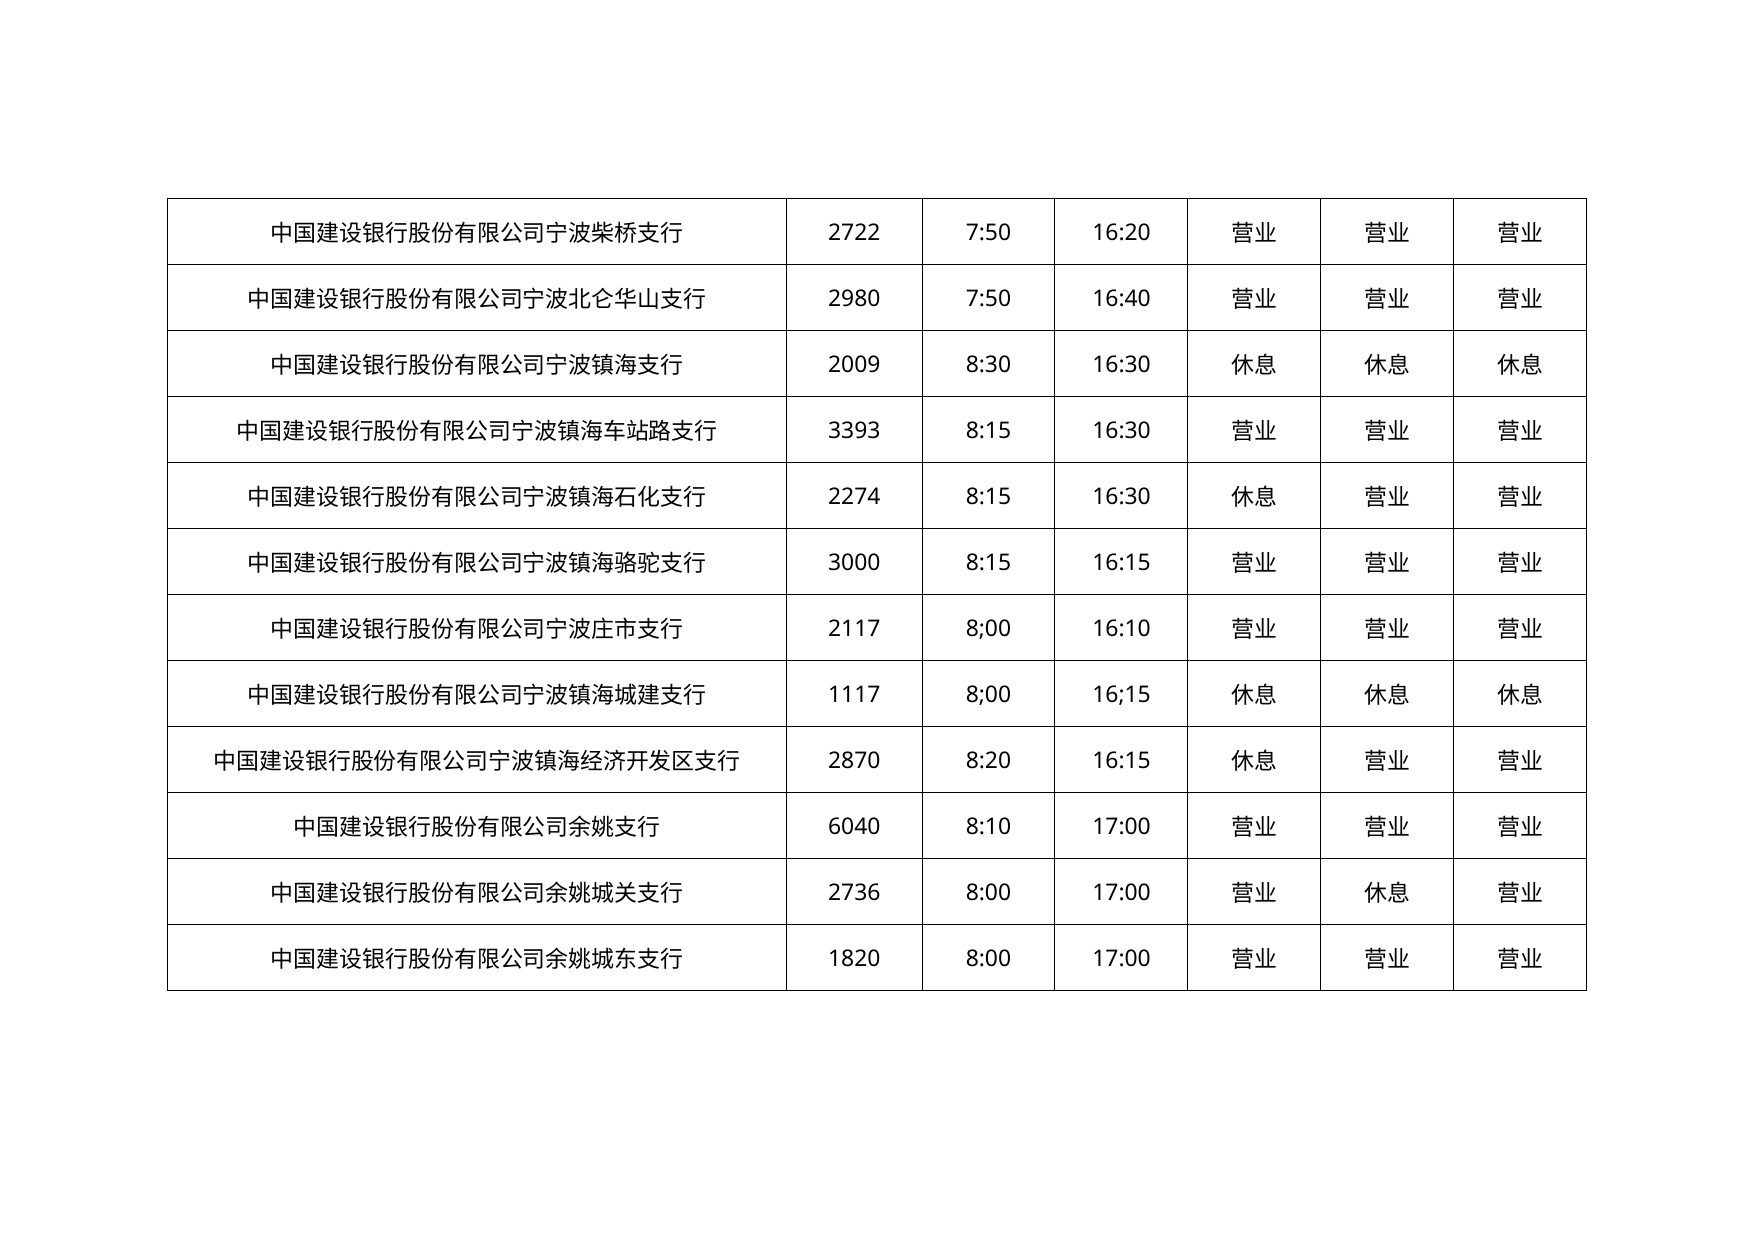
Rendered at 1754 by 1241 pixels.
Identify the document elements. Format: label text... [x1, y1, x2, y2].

table_cell 8:15 [923, 397, 1054, 462]
table_cell 休息 [1321, 331, 1453, 396]
table_cell 8:00 [923, 859, 1054, 924]
table_cell 营业 [1454, 529, 1586, 594]
table_cell 2274 [787, 463, 922, 528]
table_cell 8:10 [923, 793, 1054, 858]
table_cell 中国建设银行股份有限公司宁波镇海经济开发区支行 [168, 727, 786, 792]
table_cell 营业 [1321, 727, 1453, 792]
table_cell 8:15 [923, 529, 1054, 594]
table_cell 2117 [787, 595, 922, 660]
table_cell 8:15 [923, 463, 1054, 528]
table_cell 2009 [787, 331, 922, 396]
table_cell 营业 [1321, 463, 1453, 528]
table_cell 休息 [1321, 859, 1453, 924]
table_cell 营业 [1454, 199, 1586, 264]
table_cell 中国建设银行股份有限公司宁波庄市支行 [168, 595, 786, 660]
table_cell 8;00 [923, 661, 1054, 726]
table_cell 营业 [1188, 595, 1320, 660]
table_cell 营业 [1321, 397, 1453, 462]
table_cell 中国建设银行股份有限公司余姚支行 [168, 793, 786, 858]
table_cell 营业 [1321, 199, 1453, 264]
table_cell 营业 [1454, 925, 1586, 990]
table_cell 休息 [1188, 727, 1320, 792]
table_cell 中国建设银行股份有限公司宁波镇海城建支行 [168, 661, 786, 726]
table_cell 中国建设银行股份有限公司余姚城关支行 [168, 859, 786, 924]
table_cell 7:50 [923, 265, 1054, 330]
table_cell 营业 [1188, 265, 1320, 330]
table_cell 营业 [1188, 529, 1320, 594]
table_cell 1820 [787, 925, 922, 990]
table_cell 营业 [1188, 397, 1320, 462]
table_cell 营业 [1321, 529, 1453, 594]
table_cell 2870 [787, 727, 922, 792]
table_cell 8;00 [923, 595, 1054, 660]
table_cell 8:00 [923, 925, 1054, 990]
table_cell 营业 [1454, 595, 1586, 660]
table_cell 3000 [787, 529, 922, 594]
table_cell 16:20 [1055, 199, 1187, 264]
table_cell 营业 [1454, 397, 1586, 462]
table_cell 2722 [787, 199, 922, 264]
table_cell 16:40 [1055, 265, 1187, 330]
table_cell 营业 [1321, 595, 1453, 660]
table_cell 营业 [1188, 199, 1320, 264]
table_cell 营业 [1454, 727, 1586, 792]
table_cell 中国建设银行股份有限公司余姚城东支行 [168, 925, 786, 990]
table_cell 16:30 [1055, 397, 1187, 462]
table_cell 2736 [787, 859, 922, 924]
table_cell 中国建设银行股份有限公司宁波镇海骆驼支行 [168, 529, 786, 594]
table_cell 营业 [1188, 793, 1320, 858]
table_cell 营业 [1454, 463, 1586, 528]
table_cell 休息 [1454, 661, 1586, 726]
table_cell 16;15 [1055, 661, 1187, 726]
table_cell 16:15 [1055, 727, 1187, 792]
table_cell 17:00 [1055, 859, 1187, 924]
table_cell 休息 [1188, 463, 1320, 528]
table_cell 休息 [1321, 661, 1453, 726]
table_cell 16:10 [1055, 595, 1187, 660]
table_cell 营业 [1321, 925, 1453, 990]
table_cell 营业 [1188, 925, 1320, 990]
table_cell 营业 [1321, 265, 1453, 330]
table_cell 16:30 [1055, 331, 1187, 396]
table_cell 中国建设银行股份有限公司宁波柴桥支行 [168, 199, 786, 264]
table_cell 7:50 [923, 199, 1054, 264]
table_cell 3393 [787, 397, 922, 462]
table_cell 中国建设银行股份有限公司宁波镇海支行 [168, 331, 786, 396]
table_cell 营业 [1321, 793, 1453, 858]
table_cell 2980 [787, 265, 922, 330]
table_cell 16:15 [1055, 529, 1187, 594]
table_cell 休息 [1188, 661, 1320, 726]
table_cell 6040 [787, 793, 922, 858]
table_cell 16:30 [1055, 463, 1187, 528]
table_cell 营业 [1188, 859, 1320, 924]
table_cell 休息 [1188, 331, 1320, 396]
table_cell 营业 [1454, 859, 1586, 924]
table_cell 中国建设银行股份有限公司宁波镇海石化支行 [168, 463, 786, 528]
table_cell 营业 [1454, 793, 1586, 858]
table_cell 8:30 [923, 331, 1054, 396]
table_cell 中国建设银行股份有限公司宁波镇海车站路支行 [168, 397, 786, 462]
table_cell 17:00 [1055, 925, 1187, 990]
table_cell 1117 [787, 661, 922, 726]
table_cell 8:20 [923, 727, 1054, 792]
table_cell 17:00 [1055, 793, 1187, 858]
table_cell 中国建设银行股份有限公司宁波北仑华山支行 [168, 265, 786, 330]
table_cell 休息 [1454, 331, 1586, 396]
table_cell 营业 [1454, 265, 1586, 330]
